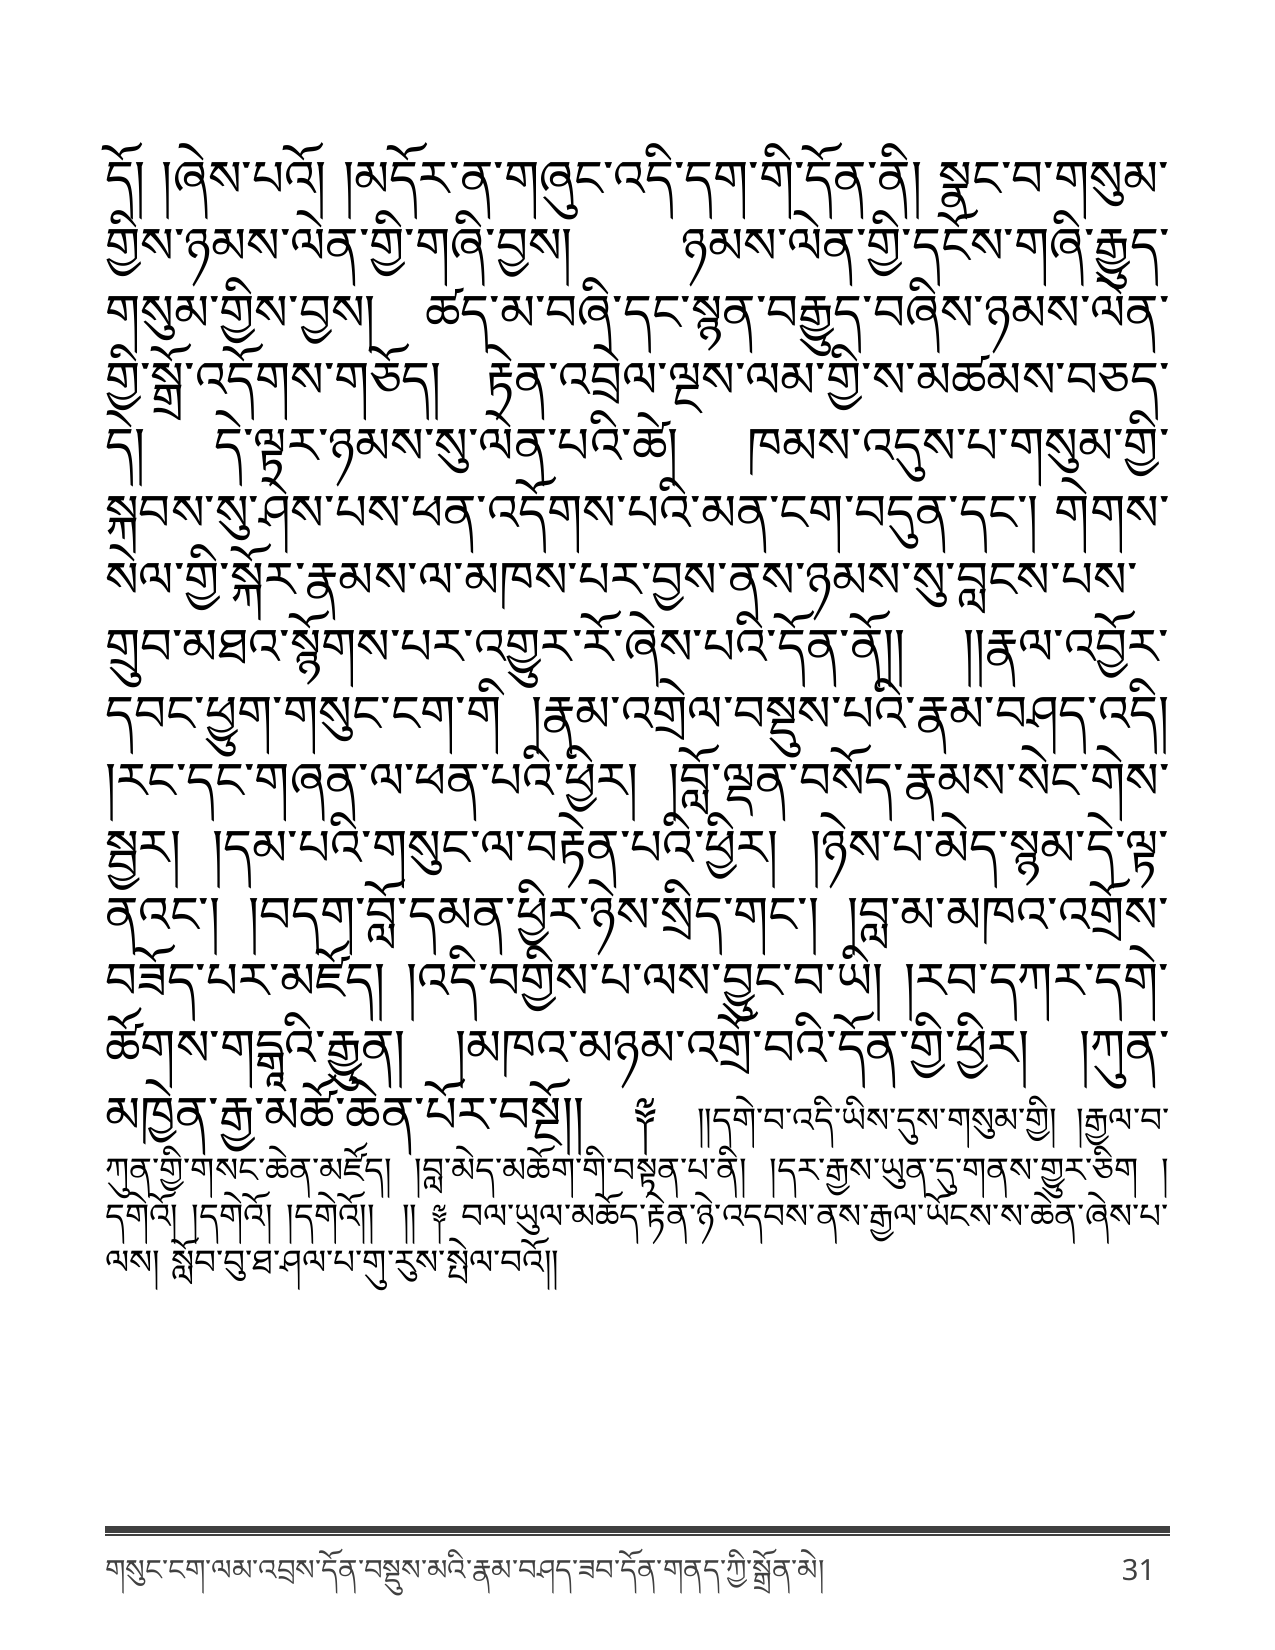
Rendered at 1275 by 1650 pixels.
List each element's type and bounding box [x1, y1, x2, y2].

text [105, 150, 1170, 1282]
